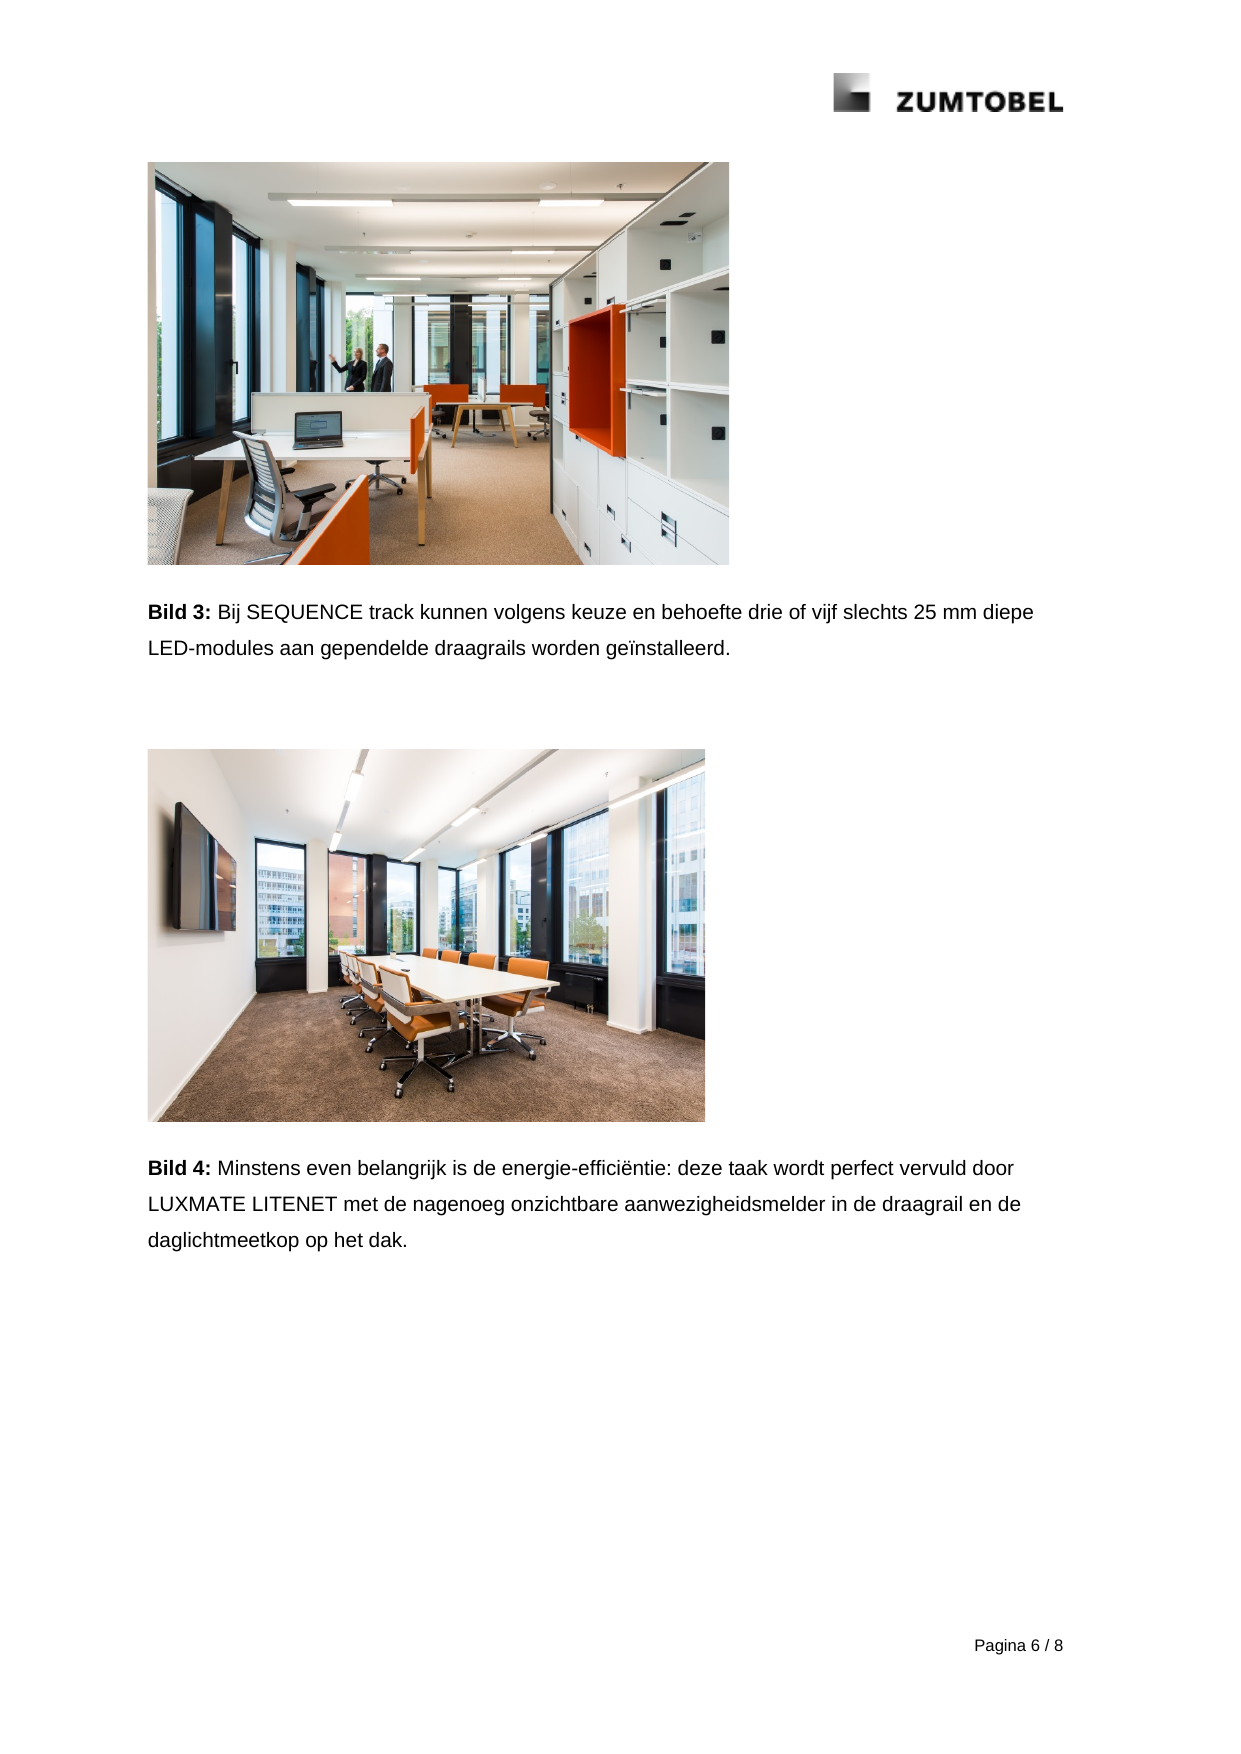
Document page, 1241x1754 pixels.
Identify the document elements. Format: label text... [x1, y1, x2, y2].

picture [147, 162, 730, 565]
picture [147, 749, 705, 1122]
text Bild 3: Bij SEQUENCE track kunnen volgens keuze en behoefte drie of vijf slechts 25 mm diepe LED-modules aan gependelde draagrails worden geïnstalleerd. [148, 599, 1063, 659]
picture [833, 73, 1064, 112]
text Bild 4: Minstens even belangrijk is de energie-efficiëntie: deze taak wordt perfect vervuld door LUXMATE LITENET met de nagenoeg onzichtbare aanwezigheidsmelder in de draagrail en de daglichtmeetkop op het dak. [148, 1156, 1063, 1252]
